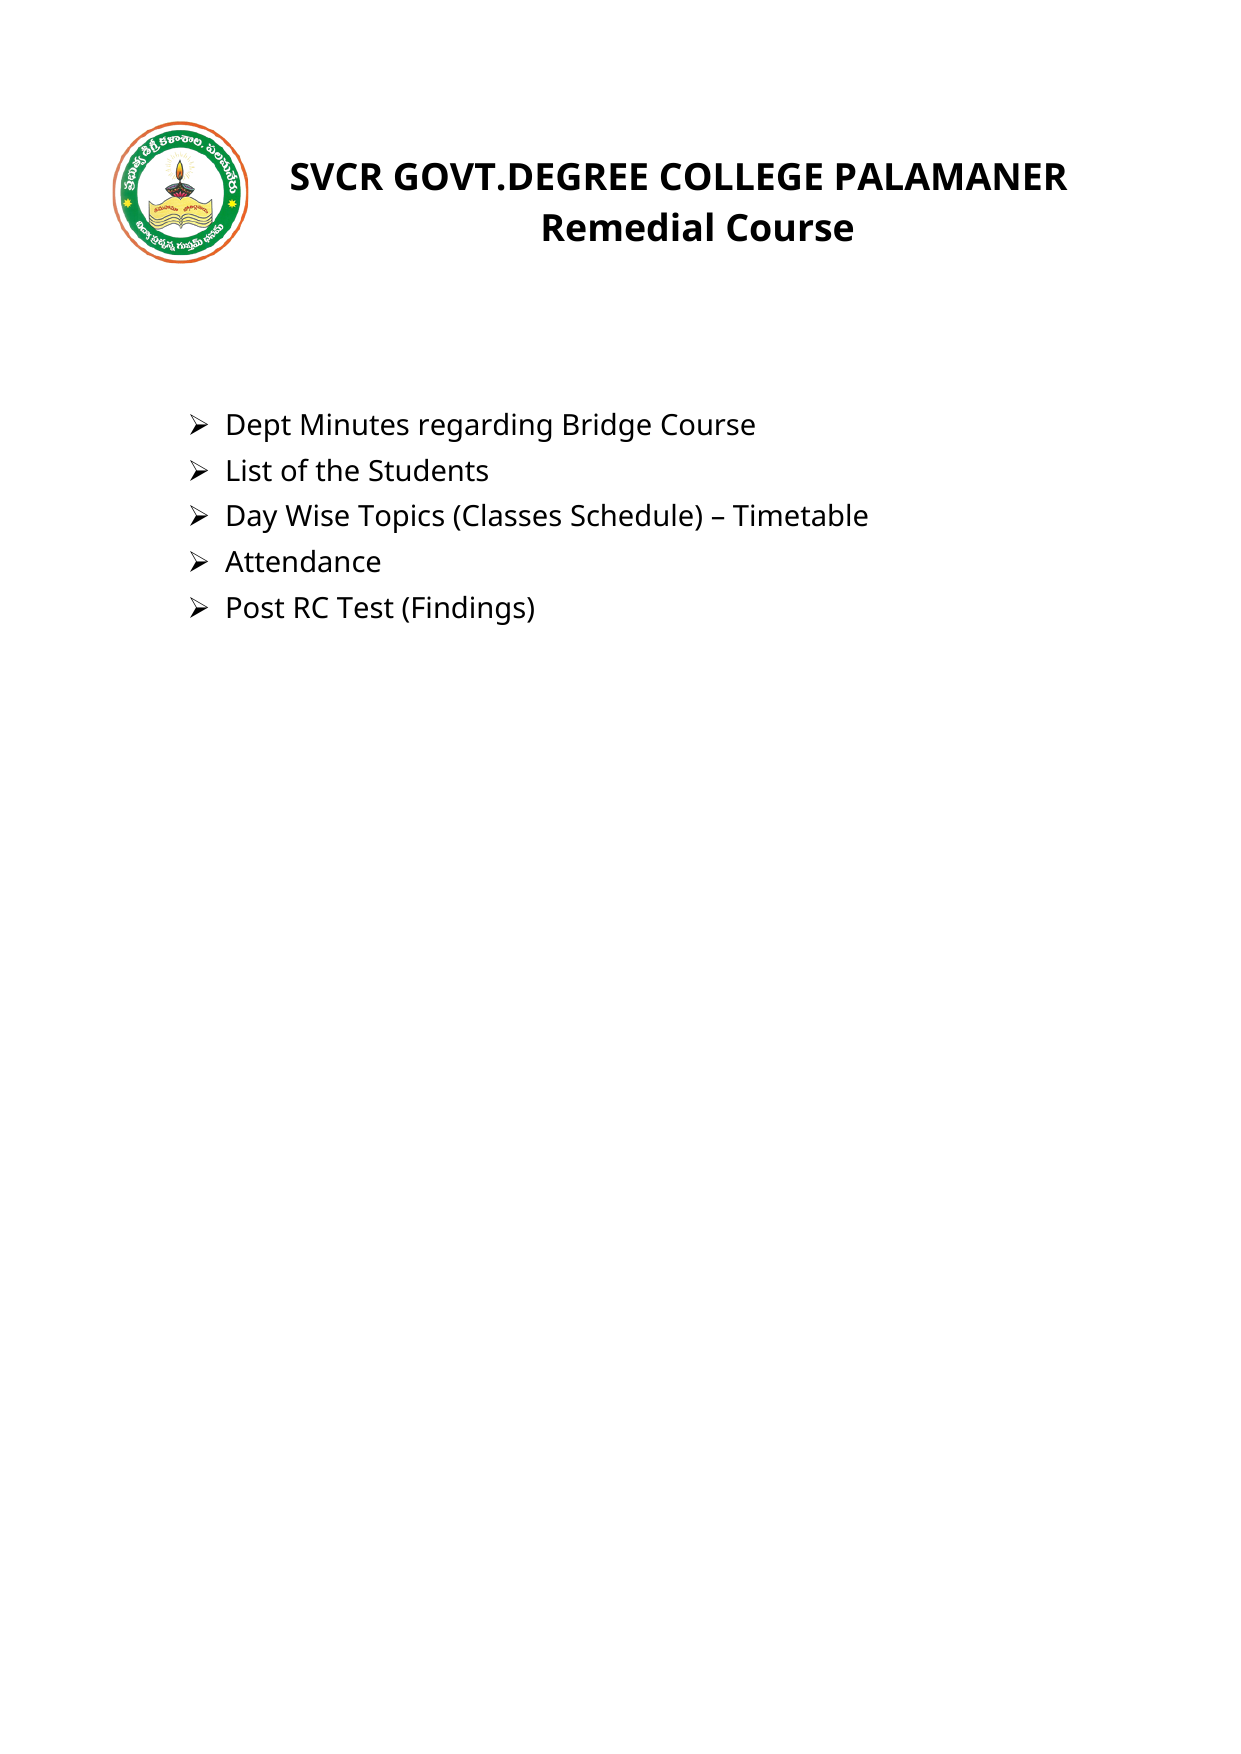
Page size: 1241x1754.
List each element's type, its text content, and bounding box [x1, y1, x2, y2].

list Remedial Course [249, 201, 1090, 252]
list Attendance [187, 541, 1090, 581]
list Day Wise Topics (Classes Schedule) – Timetable [187, 496, 1090, 535]
text SVCR GOVT.DEGREE COLLEGE PALAMANER [249, 150, 1090, 201]
picture [112, 121, 249, 264]
list Post RC Test (Findings) [187, 587, 1090, 627]
list List of the Students [187, 450, 1090, 490]
list Dept Minutes regarding Bridge Course [187, 404, 1090, 444]
